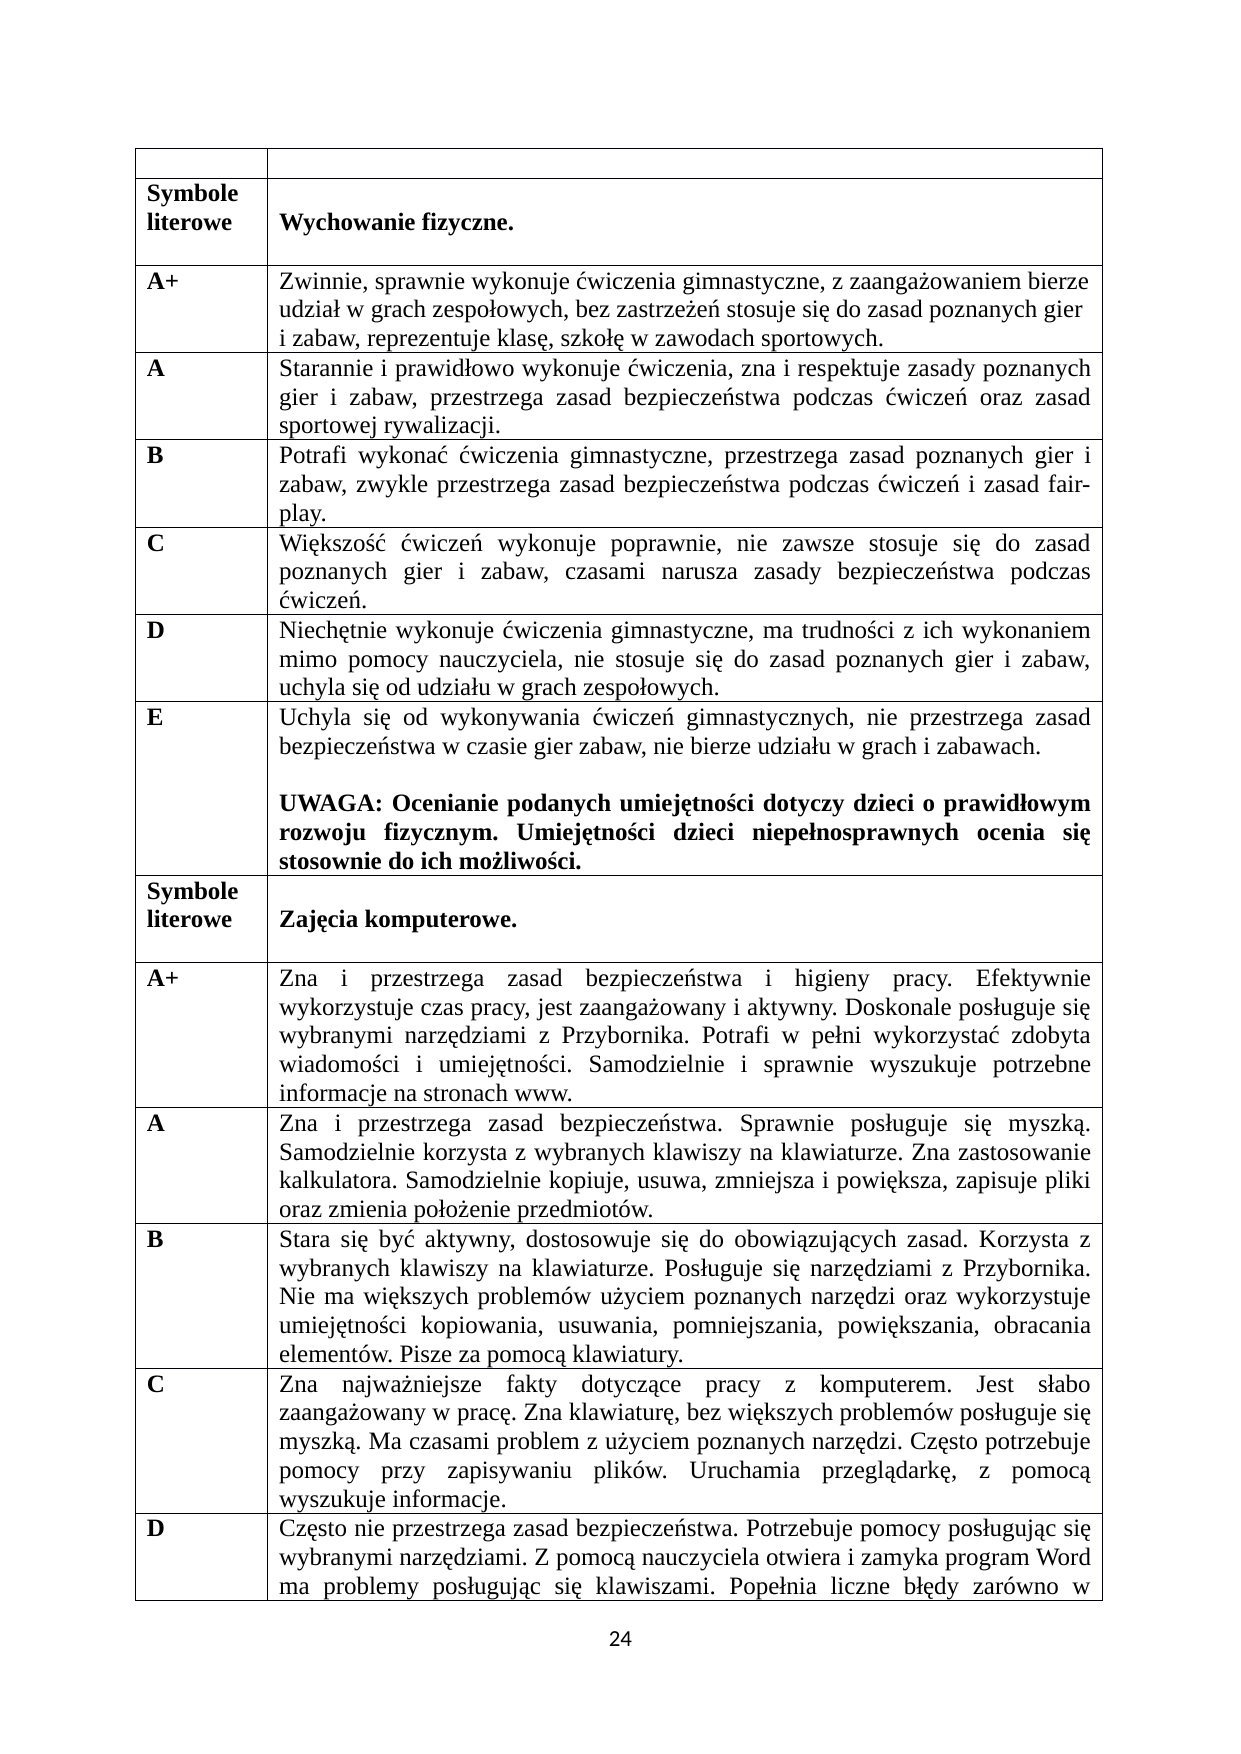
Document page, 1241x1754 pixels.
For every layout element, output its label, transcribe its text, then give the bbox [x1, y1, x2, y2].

table_cell [136, 149, 267, 177]
table_cell Starannie i prawidłowo wykonuje ćwiczenia, zna i respektuje zasady poznanych gier i zabaw, przestrzega zasad bezpieczeństwa podczas ćwiczeń oraz zasad sportowej rywalizacji. [268, 353, 1102, 439]
table_cell D [136, 1514, 267, 1600]
table_cell A+ [136, 963, 267, 1107]
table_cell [268, 1514, 1102, 1600]
table_cell E [136, 702, 267, 875]
table_cell Symbole literowe [136, 876, 267, 962]
table_cell C [136, 1369, 267, 1512]
table_cell B [136, 440, 267, 527]
table_cell Uchyla się od wykonywania ćwiczeń gimnastycznych, nie przestrzega zasad bezpieczeństwa w czasie gier zabaw, nie bierze udziału w grach i zabawach. UWAGA: Ocenianie podanych umiejętności dotyczy dzieci o prawidłowym rozwoju fizycznym. Umiejętności dzieci niepełnosprawnych ocenia się stosownie do ich możliwości. [268, 702, 1102, 875]
table_cell A [136, 1108, 267, 1223]
table_cell Symbole literowe [136, 179, 267, 265]
table_cell Niechętnie wykonuje ćwiczenia gimnastyczne, ma trudności z ich wykonaniem mimo pomocy nauczyciela, nie stosuje się do zasad poznanych gier i zabaw, uchyla się od udziału w grach zespołowych. [268, 615, 1102, 701]
table_cell Potrafi wykonać ćwiczenia gimnastyczne, przestrzega zasad poznanych gier i zabaw, zwykle przestrzega zasad bezpieczeństwa podczas ćwiczeń i zasad fair-play. [268, 440, 1102, 527]
table_cell B [136, 1224, 267, 1368]
table_cell C [136, 528, 267, 614]
table_cell Zajęcia komputerowe. [268, 876, 1102, 962]
table_cell Większość ćwiczeń wykonuje poprawnie, nie zawsze stosuje się do zasad poznanych gier i zabaw, czasami narusza zasady bezpieczeństwa podczas ćwiczeń. [268, 528, 1102, 614]
table_cell Stara się być aktywny, dostosowuje się do obowiązujących zasad. Korzysta z wybranych klawiszy na klawiaturze. Posługuje się narzędziami z Przybornika. Nie ma większych problemów użyciem poznanych narzędzi oraz wykorzystuje umiejętności kopiowania, usuwania, pomniejszania, powiększania, obracania elementów. Pisze za pomocą klawiatury. [268, 1224, 1102, 1368]
table_cell Zna i przestrzega zasad bezpieczeństwa i higieny pracy. Efektywnie wykorzystuje czas pracy, jest zaangażowany i aktywny. Doskonale posługuje się wybranymi narzędziami z Przybornika. Potrafi w pełni wykorzystać zdobyta wiadomości i umiejętności. Samodzielnie i sprawnie wyszukuje potrzebne informacje na stronach www. [268, 963, 1102, 1107]
table_cell A [136, 353, 267, 439]
table_cell Wychowanie fizyczne. [268, 179, 1102, 265]
table_cell Zna i przestrzega zasad bezpieczeństwa. Sprawnie posługuje się myszką. Samodzielnie korzysta z wybranych klawiszy na klawiaturze. Zna zastosowanie kalkulatora. Samodzielnie kopiuje, usuwa, zmniejsza i powiększa, zapisuje pliki oraz zmienia położenie przedmiotów. [268, 1108, 1102, 1223]
table_cell A+ [136, 266, 267, 352]
table_cell Zwinnie, sprawnie wykonuje ćwiczenia gimnastyczne, z zaangażowaniem bierze udział w grach zespołowych, bez zastrzeżeń stosuje się do zasad poznanych gier i zabaw, reprezentuje klasę, szkołę w zawodach sportowych. [268, 266, 1102, 352]
table_cell D [136, 615, 267, 701]
table_cell Zna najważniejsze fakty dotyczące pracy z komputerem. Jest słabo zaangażowany w pracę. Zna klawiaturę, bez większych problemów posługuje się myszką. Ma czasami problem z użyciem poznanych narzędzi. Często potrzebuje pomocy przy zapisywaniu plików. Uruchamia przeglądarkę, z pomocą wyszukuje informacje. [268, 1369, 1102, 1512]
table_cell [268, 149, 1102, 177]
